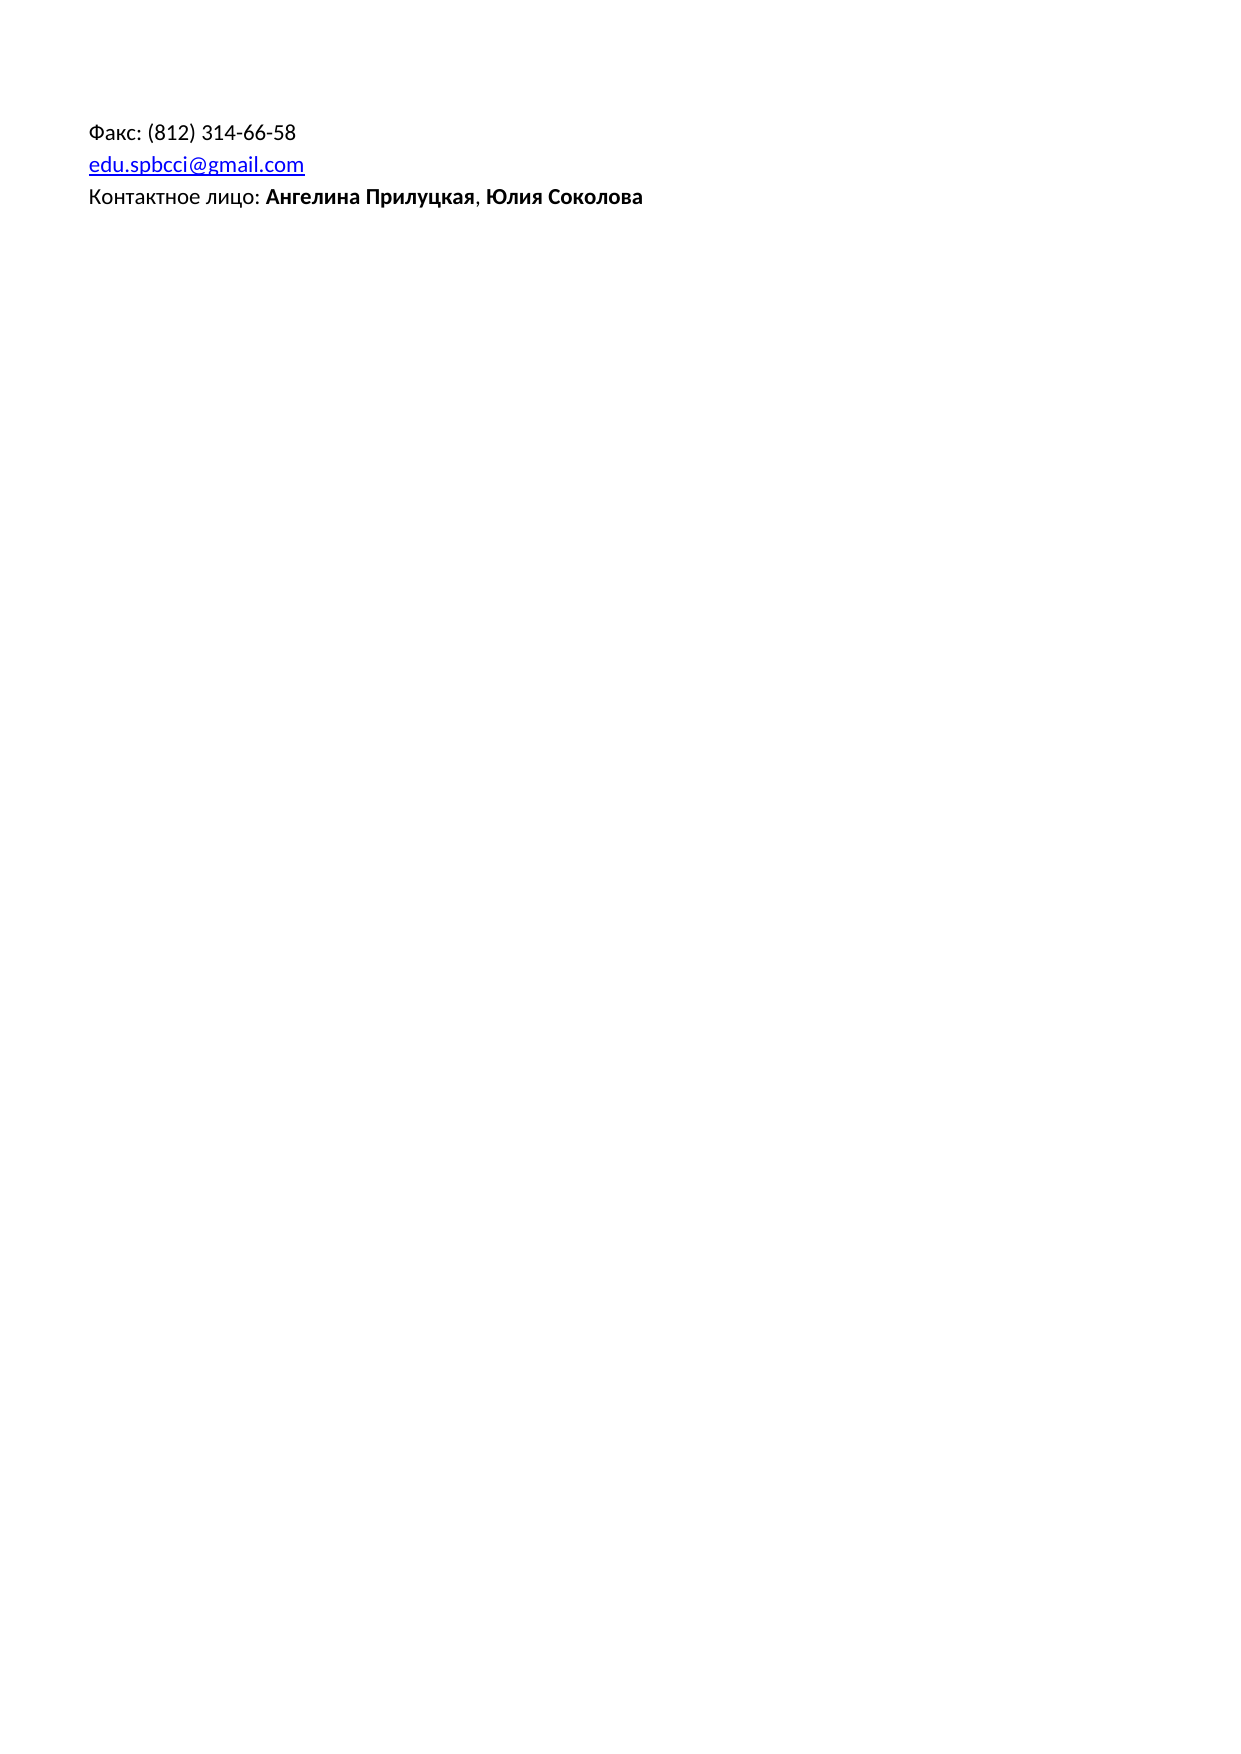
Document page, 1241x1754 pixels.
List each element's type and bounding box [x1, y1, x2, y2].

text [89, 118, 1152, 211]
